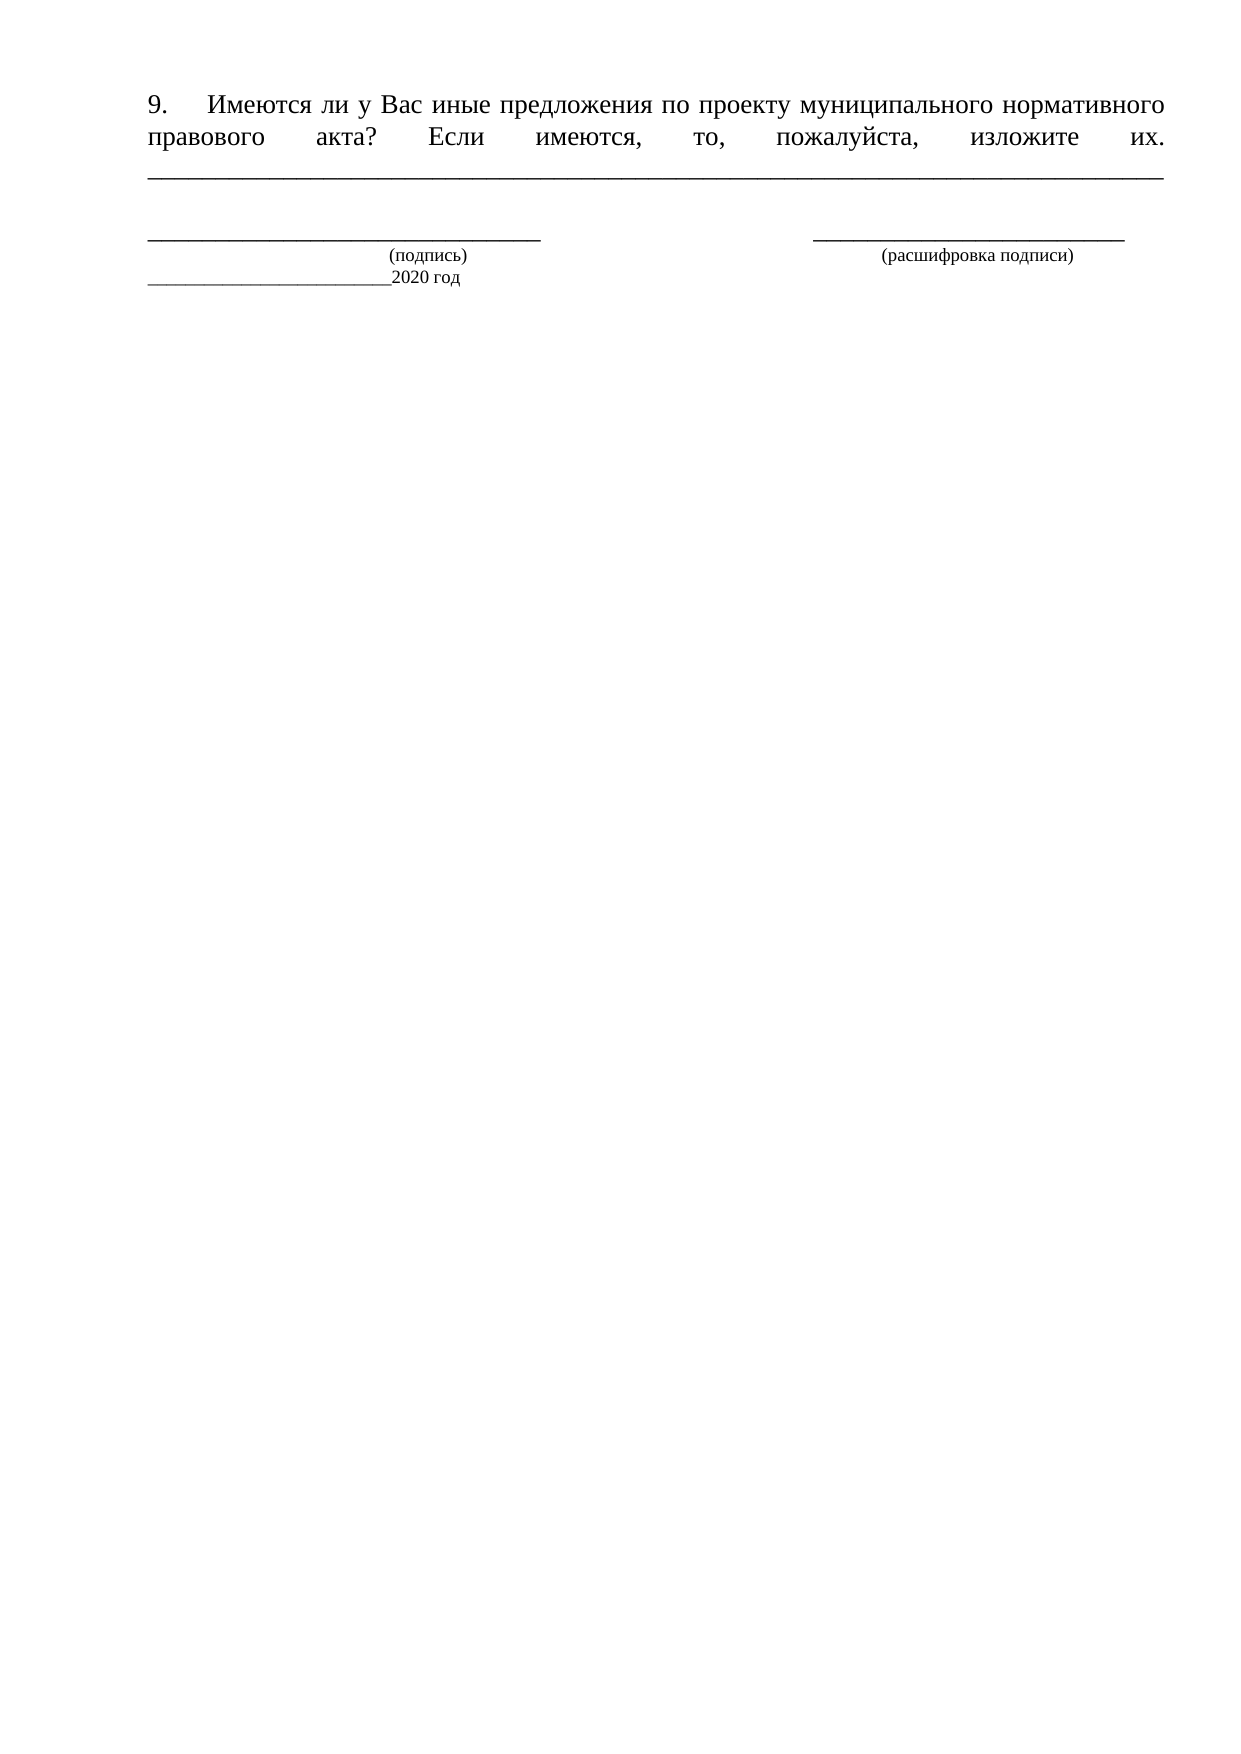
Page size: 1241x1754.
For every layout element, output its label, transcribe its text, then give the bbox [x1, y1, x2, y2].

text (подпись) (расшифровка подписи) [222, 244, 1167, 266]
text _____________________________ _______________________ [148, 213, 1167, 244]
text __________________________2020 год [148, 266, 1167, 287]
list Имеются ли у Вас иные предложения по проекту муниципального нормативного правового акта? Если имеются, то, пожалуйста, изложите их. ___________________________________________________________________________ [148, 89, 1167, 182]
